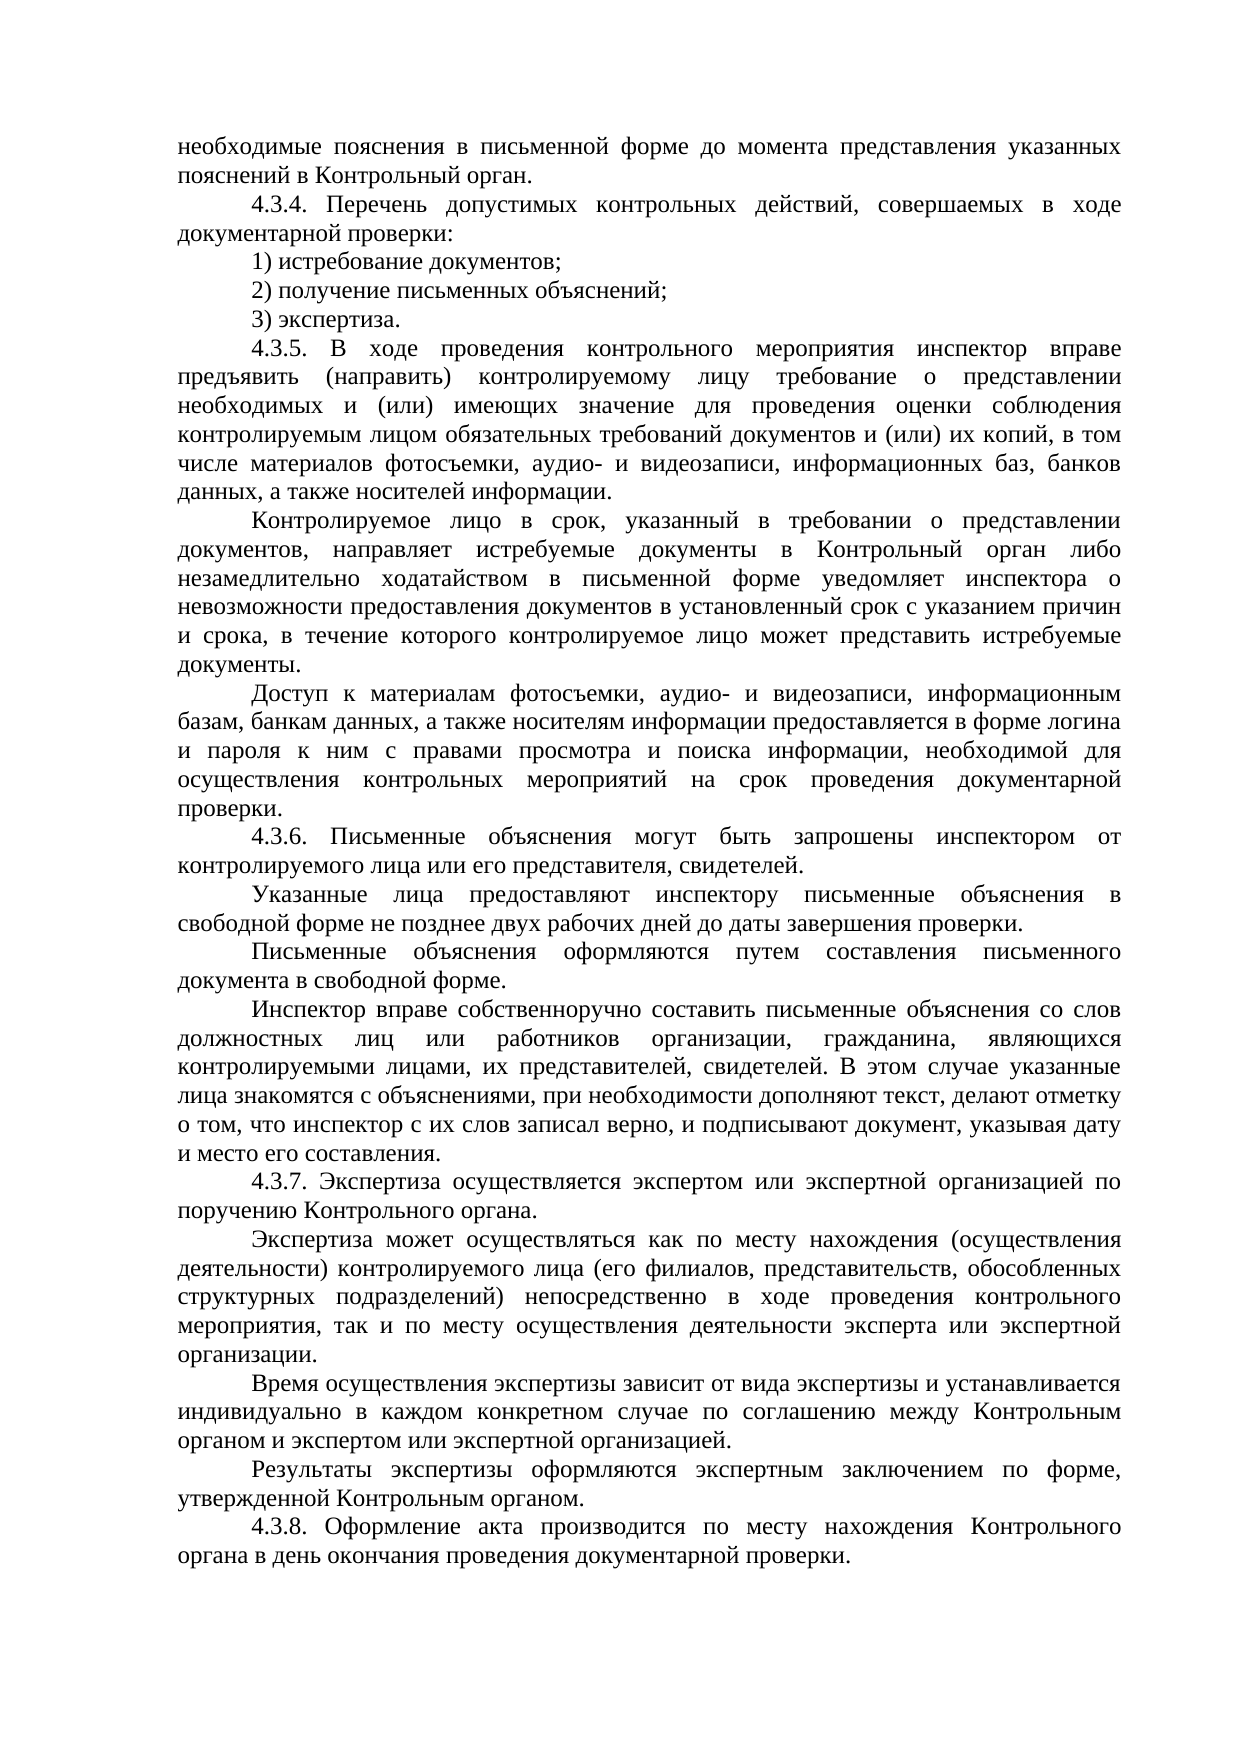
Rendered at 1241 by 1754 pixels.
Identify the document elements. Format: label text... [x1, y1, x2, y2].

text Указанные лица предоставляют инспектору письменные объяснения в свободной форме не позднее двух рабочих дней до даты завершения проверки. [177, 879, 1122, 936]
text 4.3.5. В ходе проведения контрольного мероприятия инспектор вправе предъявить (направить) контролируемому лицу требование о представлении необходимых и (или) имеющих значение для проведения оценки соблюдения контролируемым лицом обязательных требований документов и (или) их копий, в том числе материалов фотосъемки, аудио- и видеозаписи, информационных баз, банков данных, а также носителей информации. [177, 333, 1122, 505]
text 4.3.8. Оформление акта производится по месту нахождения Контрольного органа в день окончания проведения документарной проверки. [177, 1511, 1122, 1569]
text 2) получение письменных объяснений; [177, 275, 1122, 304]
text 1) истребование документов; [177, 246, 1122, 275]
text Инспектор вправе собственноручно составить письменные объяснения со слов должностных лиц или работников организации, гражданина, являющихся контролируемыми лицами, их представителей, свидетелей. В этом случае указанные лица знакомятся с объяснениями, при необходимости дополняют текст, делают отметку о том, что инспектор с их слов записал верно, и подписывают документ, указывая дату и место его составления. [177, 994, 1122, 1166]
text Результаты экспертизы оформляются экспертным заключением по форме, утвержденной Контрольным органом. [177, 1454, 1122, 1511]
text 4.3.7. Экспертиза осуществляется экспертом или экспертной организацией по поручению Контрольного органа. [177, 1166, 1122, 1224]
text Доступ к материалам фотосъемки, аудио- и видеозаписи, информационным базам, банкам данных, а также носителям информации предоставляется в форме логина и пароля к ним с правами просмотра и поиска информации, необходимой для осуществления контрольных мероприятий на срок проведения документарной проверки. [177, 678, 1122, 821]
text Экспертиза может осуществляться как по месту нахождения (осуществления деятельности) контролируемого лица (его филиалов, представительств, обособленных структурных подразделений) непосредственно в ходе проведения контрольного мероприятия, так и по месту осуществления деятельности эксперта или экспертной организации. [177, 1224, 1122, 1368]
text Время осуществления экспертизы зависит от вида экспертизы и устанавливается индивидуально в каждом конкретном случае по соглашению между Контрольным органом и экспертом или экспертной организацией. [177, 1368, 1122, 1454]
text Письменные объяснения оформляются путем составления письменного документа в свободной форме. [177, 936, 1122, 994]
text 4.3.6. Письменные объяснения могут быть запрошены инспектором от контролируемого лица или его представителя, свидетелей. [177, 821, 1122, 879]
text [177, 131, 1122, 189]
text 4.3.4. Перечень допустимых контрольных действий, совершаемых в ходе документарной проверки: [177, 189, 1122, 246]
text Контролируемое лицо в срок, указанный в требовании о представлении документов, направляет истребуемые документы в Контрольный орган либо незамедлительно ходатайством в письменной форме уведомляет инспектора о невозможности предоставления документов в установленный срок с указанием причин и срока, в течение которого контролируемое лицо может представить истребуемые документы. [177, 505, 1122, 678]
text 3) экспертиза. [177, 304, 1122, 333]
